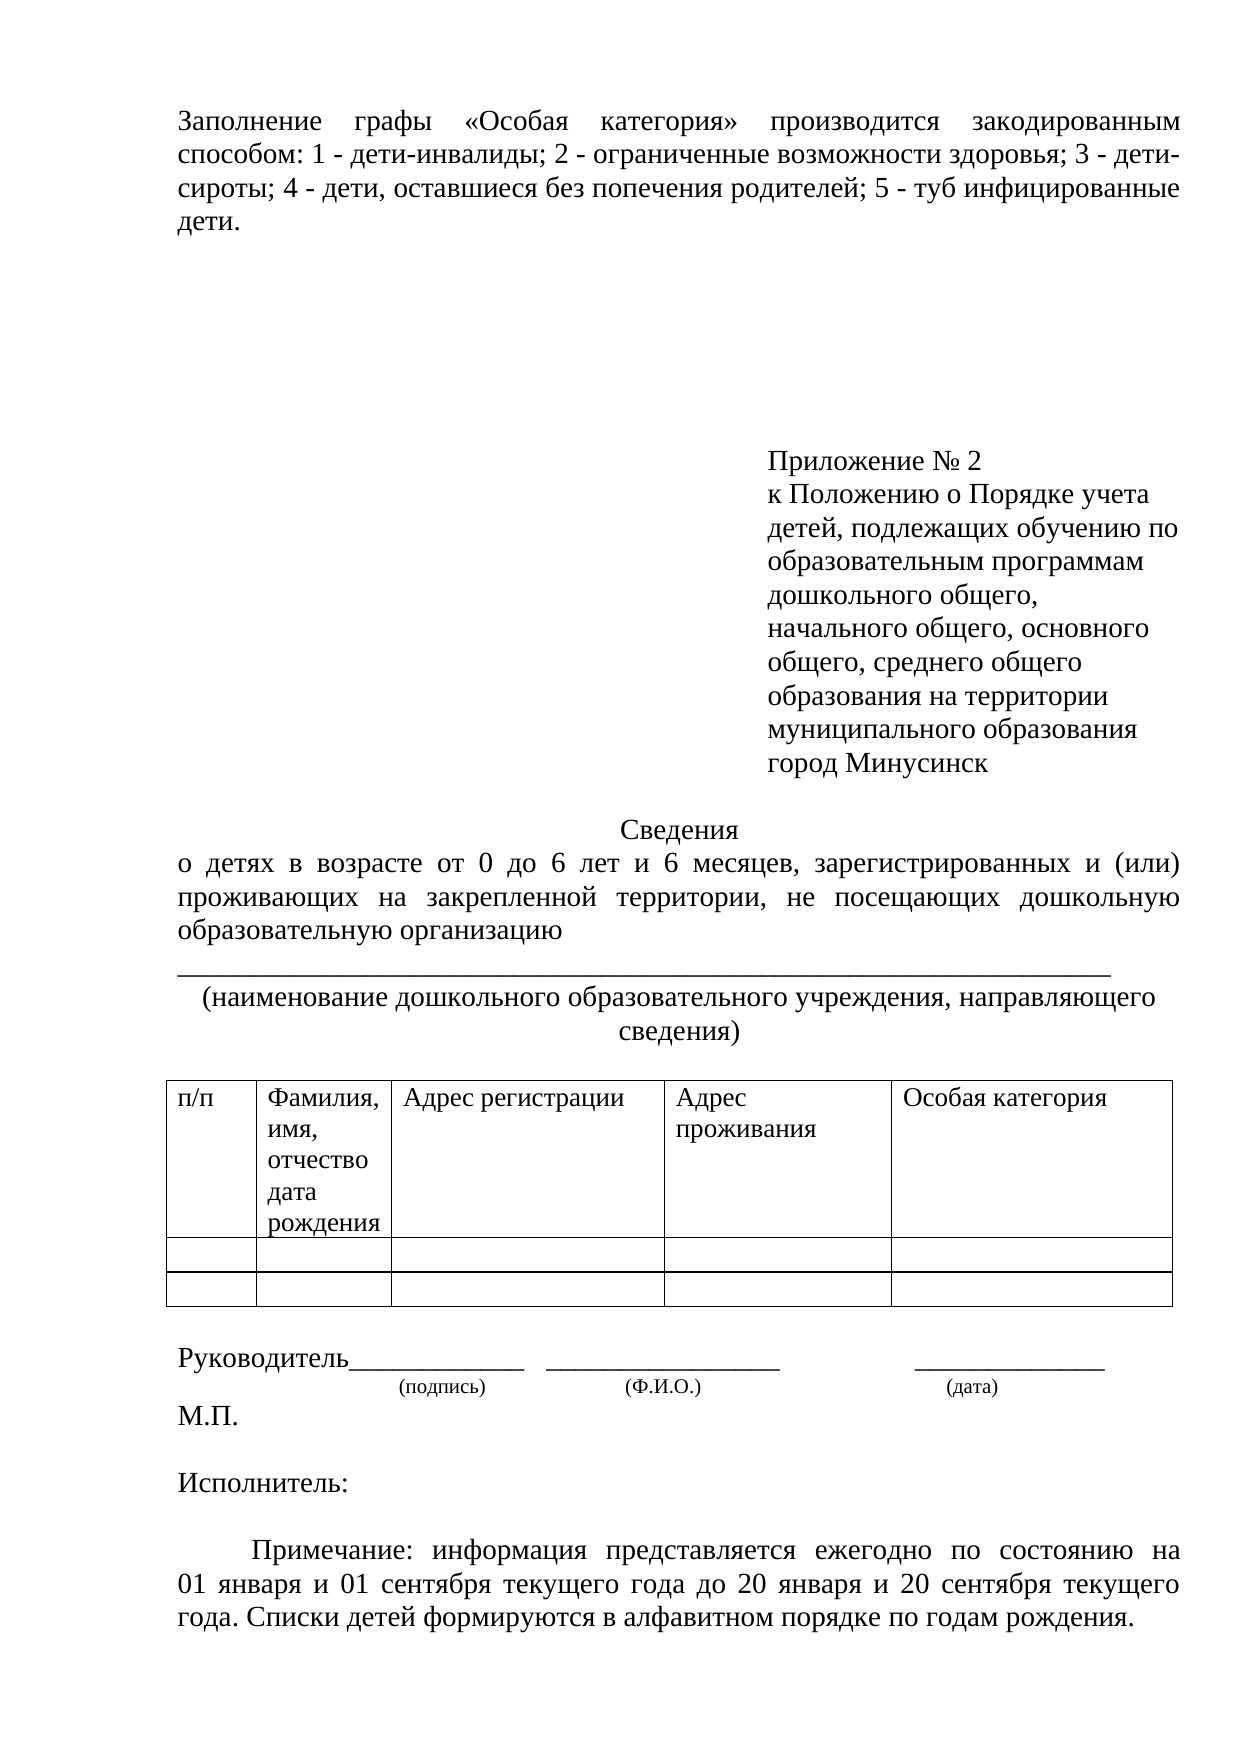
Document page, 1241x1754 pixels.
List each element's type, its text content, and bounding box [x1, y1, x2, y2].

table_header Особая категория [892, 1081, 1172, 1237]
table_cell [257, 1238, 391, 1271]
text Руководитель____________ ________________ _____________ [177, 1341, 1181, 1374]
table_cell [167, 1273, 256, 1306]
table_cell [892, 1273, 1172, 1306]
text Заполнение графы «Особая категория» производится закодированным способом: 1 - дети-инвалиды; 2 - ограниченные возможности здоровья; 3 - дети-сироты; 4 - дети, оставшиеся без попечения родителей; 5 - туб инфицированные дети. [177, 103, 1181, 237]
text Исполнитель: [177, 1465, 1181, 1499]
table_cell [392, 1238, 664, 1271]
table_cell [665, 1238, 891, 1271]
table_header Адрес регистрации [392, 1081, 664, 1237]
text к Положению о Порядке учета детей, подлежащих обучению по образовательным программам дошкольного общего, начального общего, основного общего, среднего общего образования на территории муниципального образования город Минусинск [767, 476, 1181, 778]
table_cell [167, 1238, 256, 1271]
text о детях в возрасте от 0 до 6 лет и 6 месяцев, зарегистрированных и (или) проживающих на закрепленной территории, не посещающих дошкольную образовательную организацию [177, 845, 1181, 946]
table_cell [892, 1238, 1172, 1271]
text (наименование дошкольного образовательного учреждения, направляющего сведения) [177, 979, 1181, 1047]
text Сведения [177, 812, 1181, 845]
table_cell [665, 1273, 891, 1306]
table_header Адрес проживания [665, 1081, 891, 1237]
text ________________________________________________________________ [177, 946, 1181, 979]
text М.П. [177, 1398, 1181, 1432]
text (подпись) (Ф.И.О.) (дата) [325, 1374, 1181, 1398]
table_cell [257, 1273, 391, 1306]
table_header п/п [167, 1081, 256, 1237]
table_header Фамилия, имя, отчество дата рождения [257, 1081, 391, 1237]
text Приложение № 2 [767, 443, 1181, 476]
text Примечание: информация представляется ежегодно по состоянию на 01 января и 01 сентября текущего года до 20 января и 20 сентября текущего года. Списки детей формируются в алфавитном порядке по годам рождения. [177, 1532, 1181, 1633]
table_cell [392, 1273, 664, 1306]
